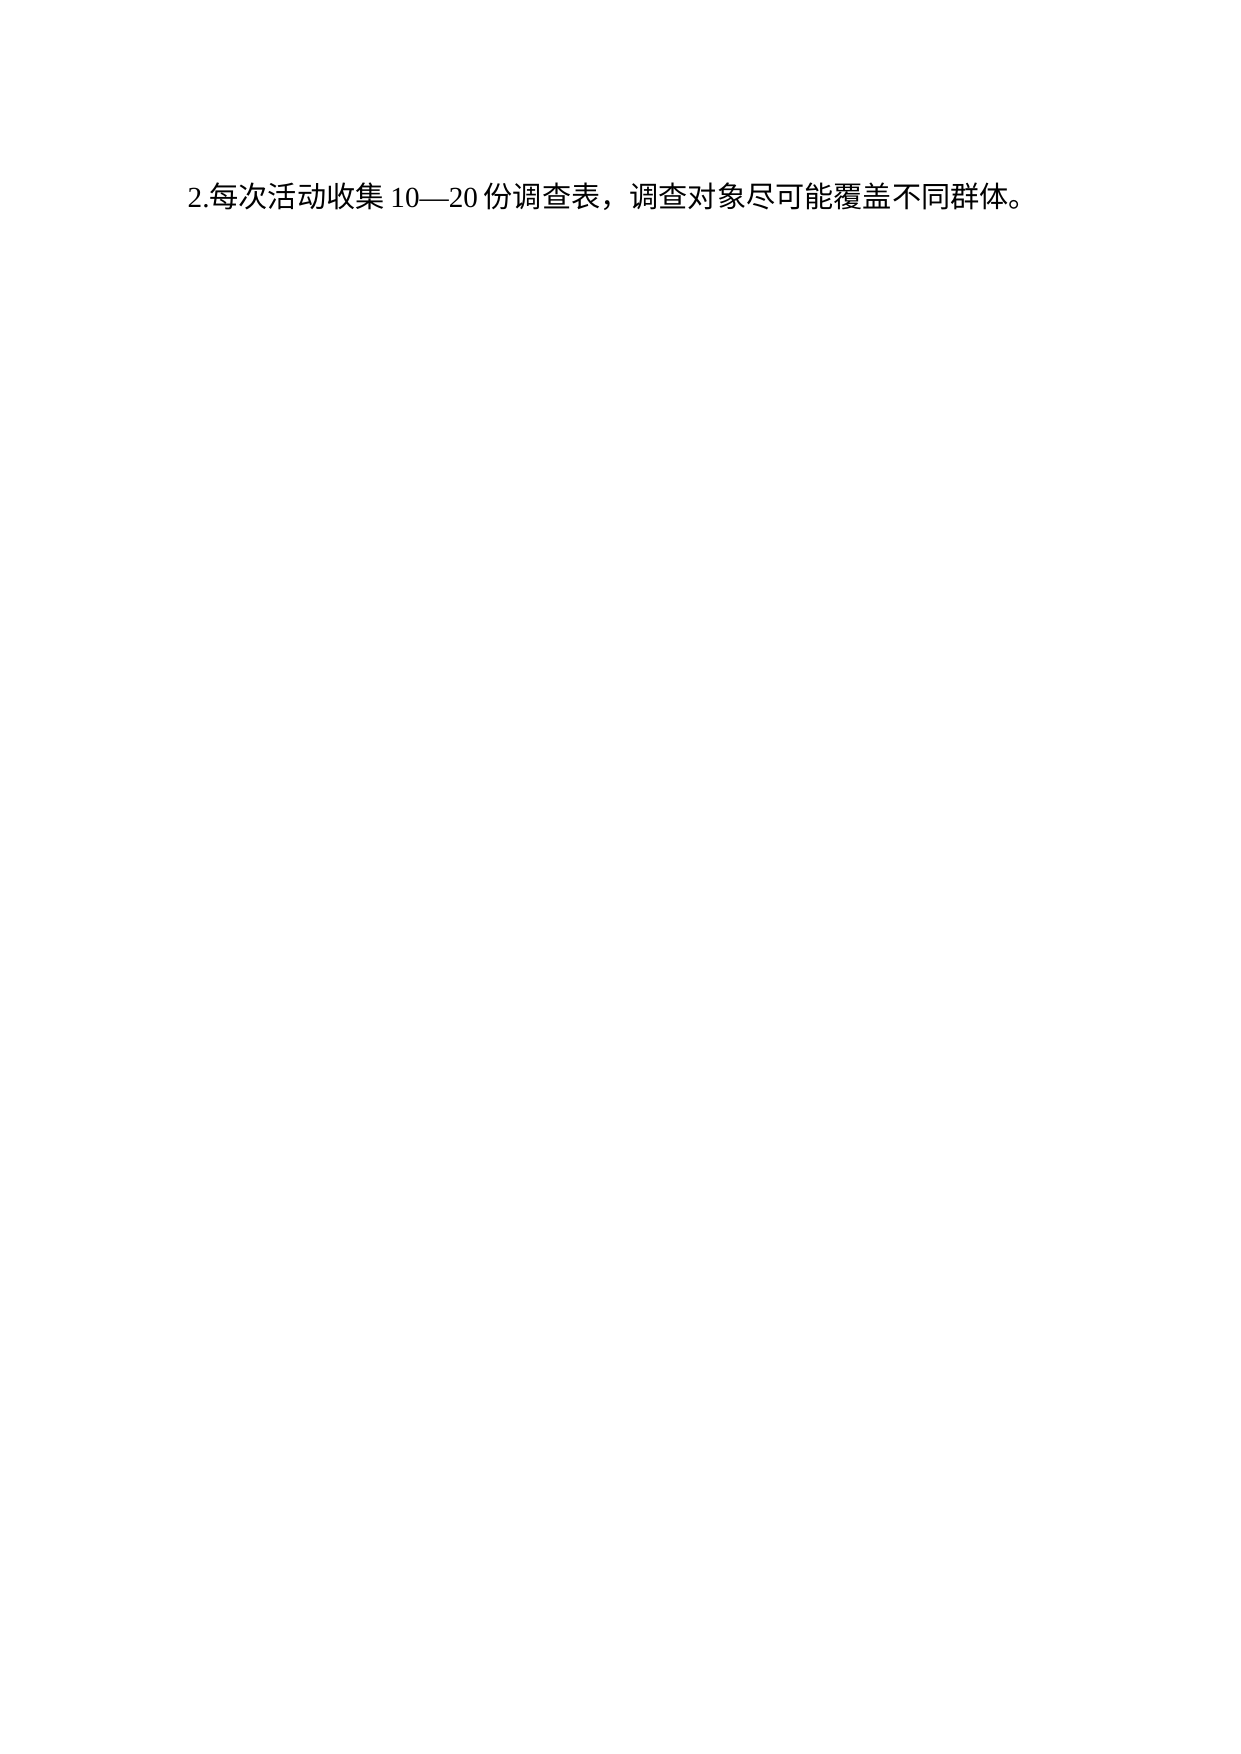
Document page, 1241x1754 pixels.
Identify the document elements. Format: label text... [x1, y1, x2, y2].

text 2.每次活动收集10—20份调查表，调查对象尽可能覆盖不同群体。 [187, 162, 1053, 227]
